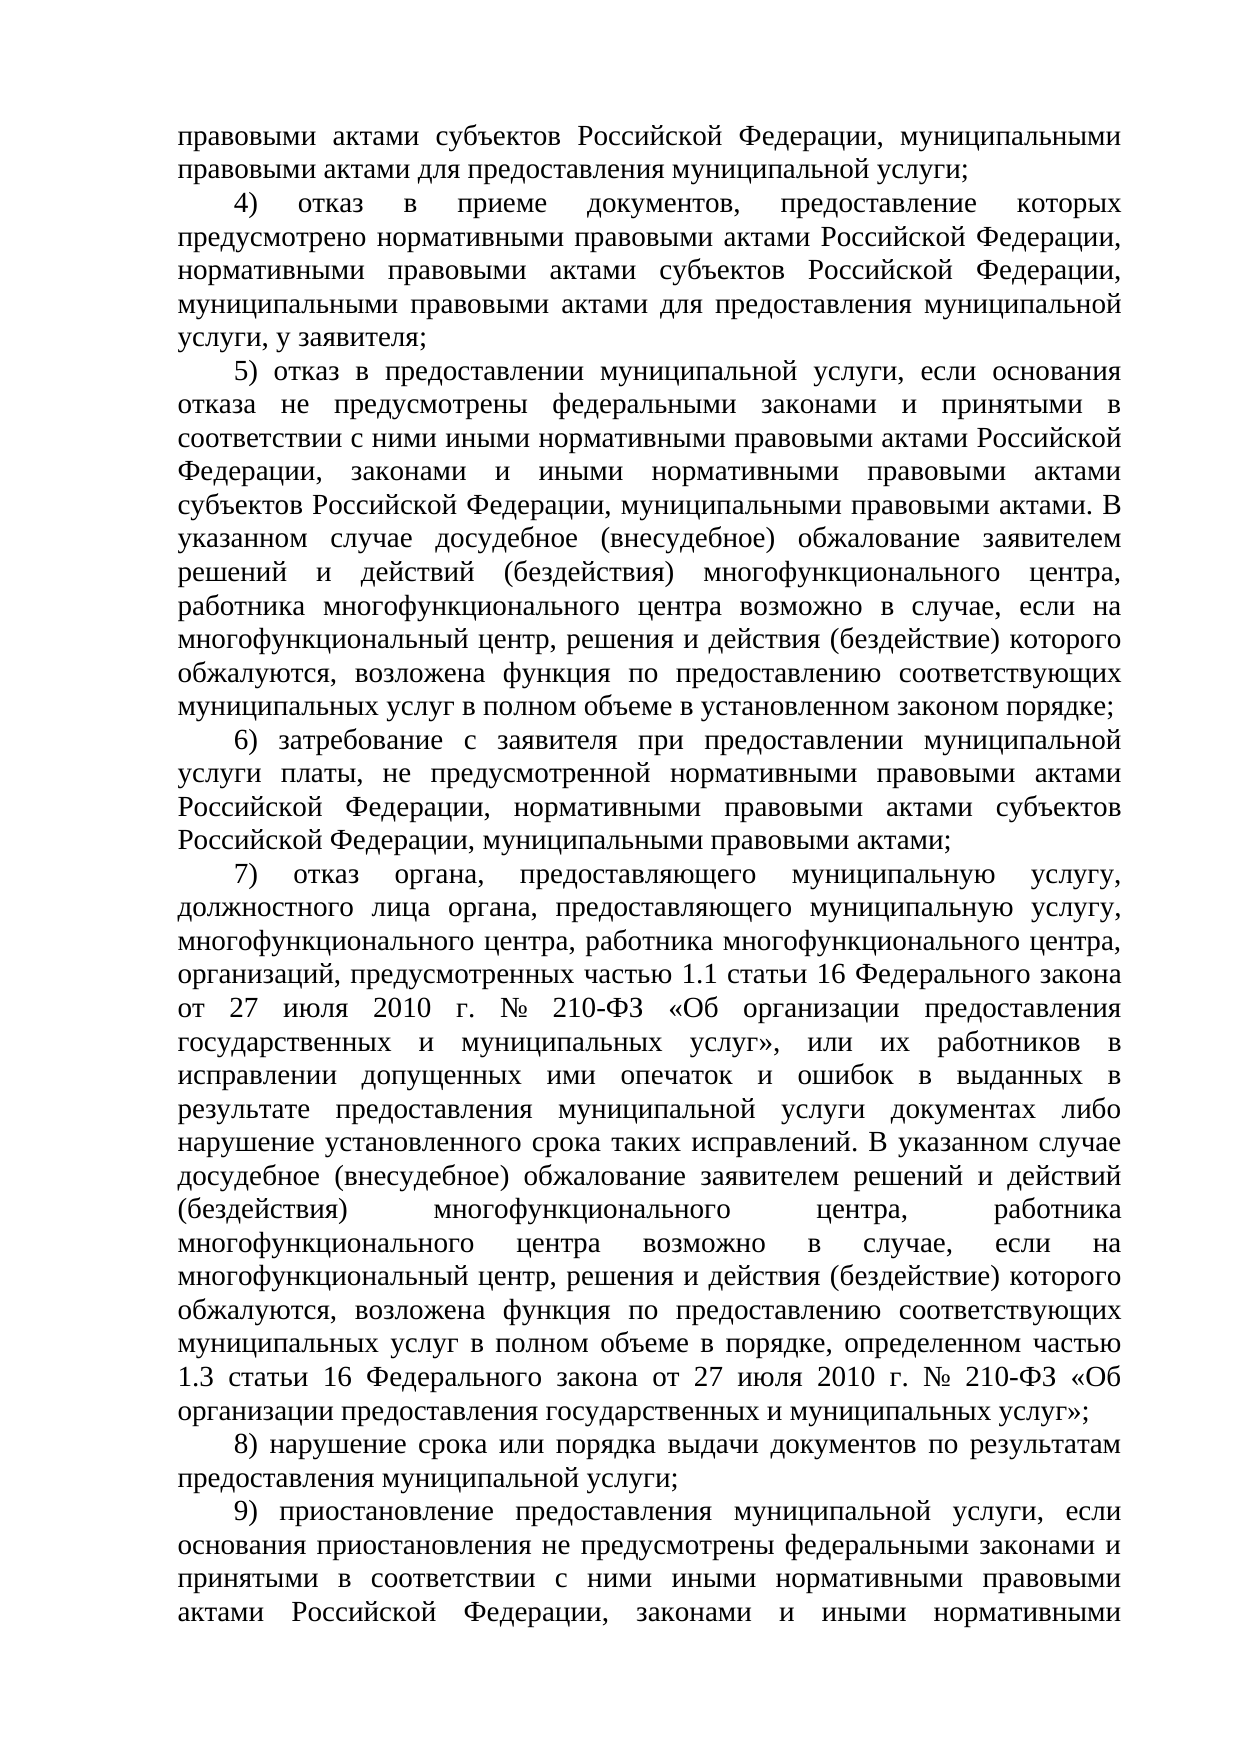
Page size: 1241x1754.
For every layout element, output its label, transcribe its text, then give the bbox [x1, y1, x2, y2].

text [177, 1493, 1122, 1627]
text 4) отказ в приеме документов, предоставление которых предусмотрено нормативными правовыми актами Российской Федерации, нормативными правовыми актами субъектов Российской Федерации, муниципальными правовыми актами для предоставления муниципальной услуги, у заявителя; [177, 185, 1122, 353]
text 8) нарушение срока или порядка выдачи документов по результатам предоставления муниципальной услуги; [177, 1426, 1122, 1493]
text 6) затребование с заявителя при предоставлении муниципальной услуги платы, не предусмотренной нормативными правовыми актами Российской Федерации, нормативными правовыми актами субъектов Российской Федерации, муниципальными правовыми актами; [177, 722, 1122, 856]
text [177, 118, 1122, 185]
text 5) отказ в предоставлении муниципальной услуги, если основания отказа не предусмотрены федеральными законами и принятыми в соответствии с ними иными нормативными правовыми актами Российской Федерации, законами и иными нормативными правовыми актами субъектов Российской Федерации, муниципальными правовыми актами. В указанном случае досудебное (внесудебное) обжалование заявителем решений и действий (бездействия) многофункционального центра, работника многофункционального центра возможно в случае, если на многофункциональный центр, решения и действия (бездействие) которого обжалуются, возложена функция по предоставлению соответствующих муниципальных услуг в полном объеме в установленном законом порядке; [177, 353, 1122, 722]
text 7) отказ органа, предоставляющего муниципальную услугу, должностного лица органа, предоставляющего муниципальную услугу, многофункционального центра, работника многофункционального центра, организаций, предусмотренных частью 1.1 статьи 16 Федерального закона от 27 июля 2010 г. № 210-ФЗ «Об организации предоставления государственных и муниципальных услуг», или их работников в исправлении допущенных ими опечаток и ошибок в выданных в результате предоставления муниципальной услуги документах либо нарушение установленного срока таких исправлений. В указанном случае досудебное (внесудебное) обжалование заявителем решений и действий (бездействия) многофункционального центра, работника многофункционального центра возможно в случае, если на многофункциональный центр, решения и действия (бездействие) которого обжалуются, возложена функция по предоставлению соответствующих муниципальных услуг в полном объеме в порядке, определенном частью 1.3 статьи 16 Федерального закона от 27 июля 2010 г. № 210-ФЗ «Об организации предоставления государственных и муниципальных услуг»; [177, 856, 1122, 1426]
